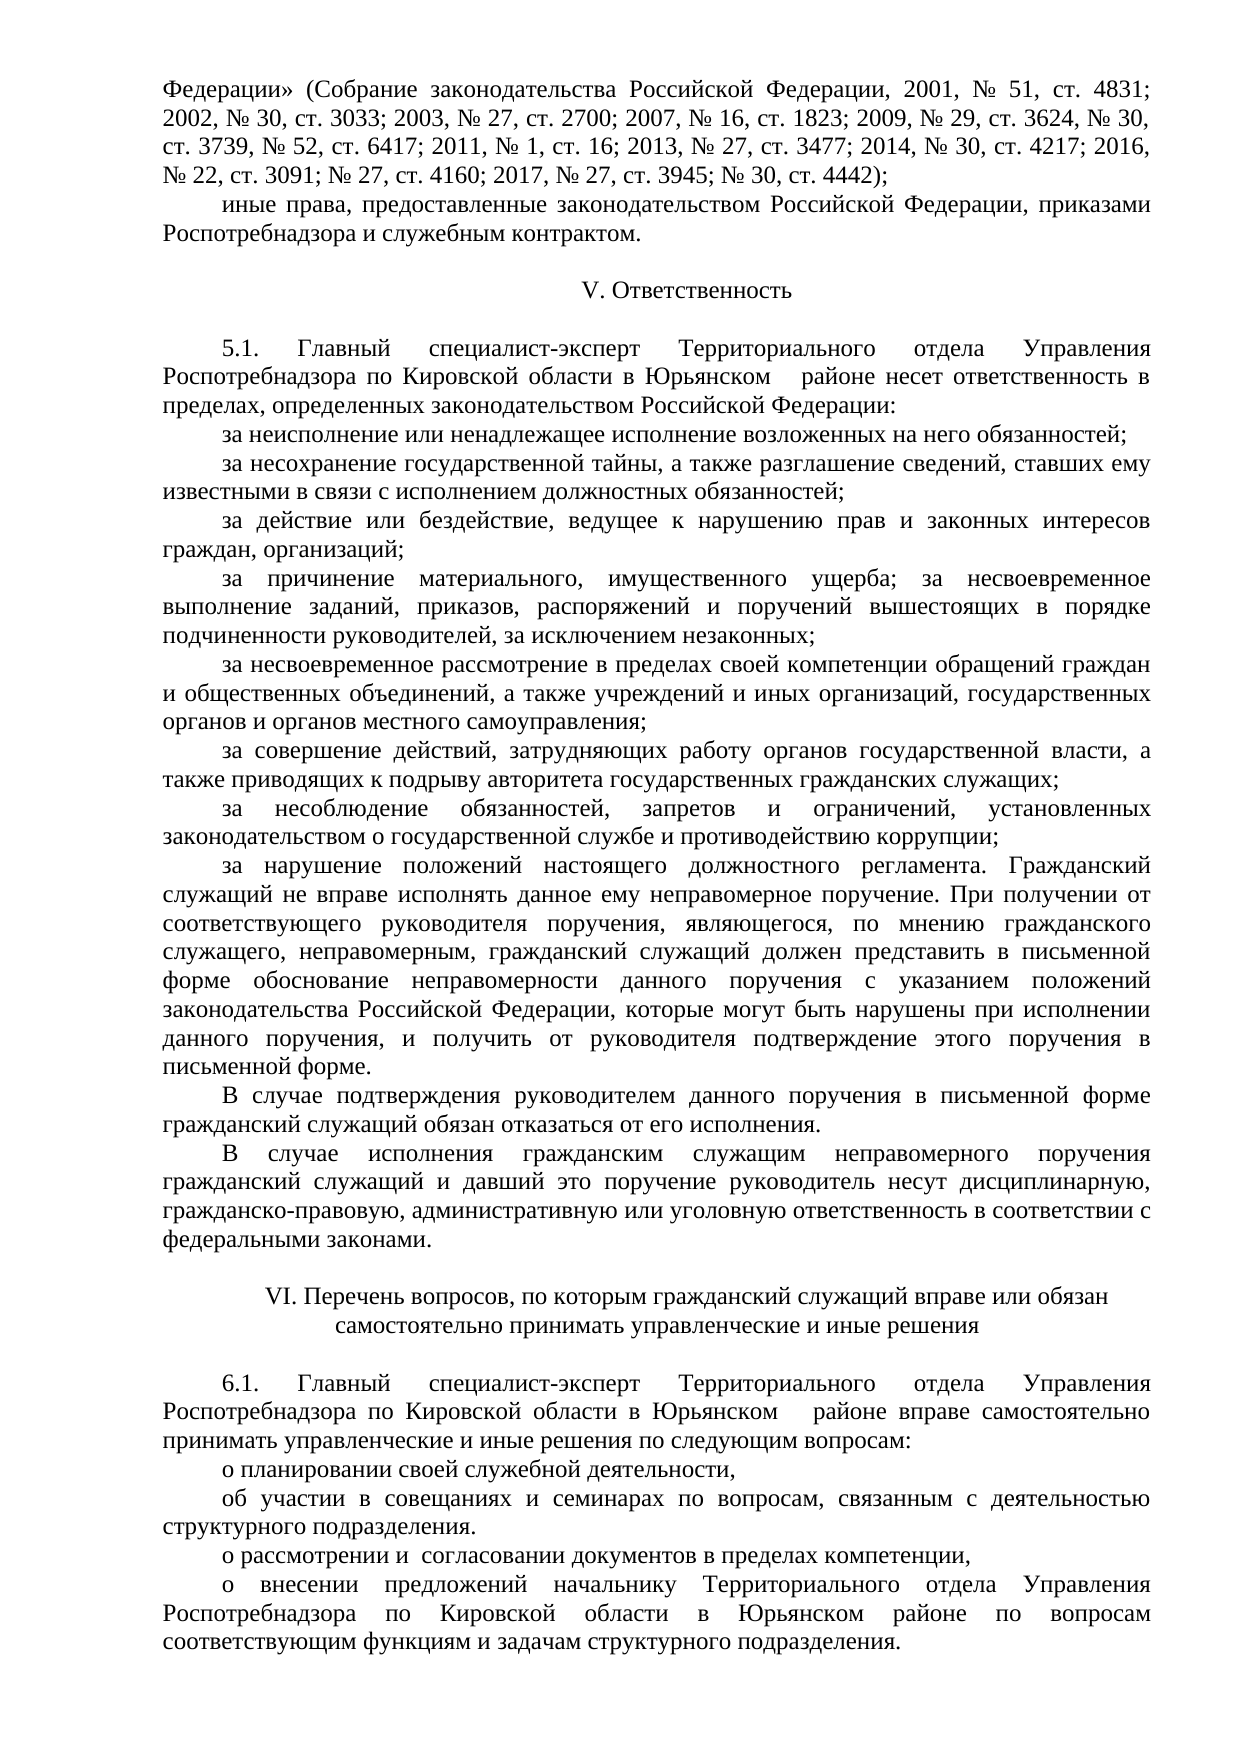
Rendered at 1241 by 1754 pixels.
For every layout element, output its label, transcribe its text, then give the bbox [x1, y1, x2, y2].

text VI. Перечень вопросов, по которым гражданский служащий вправе или обязан самостоятельно принимать управленческие и иные решения [162, 1281, 1152, 1339]
text за причинение материального, имущественного ущерба; за несвоевременное выполнение заданий, приказов, распоряжений и поручений вышестоящих в порядке подчиненности руководителей, за исключением незаконных; [162, 563, 1152, 649]
text за совершение действий, затрудняющих работу органов государственной власти, а также приводящих к подрыву авторитета государственных гражданских служащих; [162, 735, 1152, 793]
text за нарушение положений настоящего должностного регламента. Гражданский служащий не вправе исполнять данное ему неправомерное поручение. При получении от соответствующего руководителя поручения, являющегося, по мнению гражданского служащего, неправомерным, гражданский служащий должен представить в письменной форме обоснование неправомерности данного поручения с указанием положений законодательства Российской Федерации, которые могут быть нарушены при исполнении данного поручения, и получить от руководителя подтверждение этого поручения в письменной форме. [162, 850, 1152, 1080]
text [162, 74, 1152, 189]
text за несоблюдение обязанностей, запретов и ограничений, установленных законодательством о государственной службе и противодействию коррупции; [162, 793, 1152, 850]
text 5.1. Главный специалист-эксперт Территориального отдела Управления Роспотребнадзора по Кировской области в Юрьянском районе несет ответственность в пределах, определенных законодательством Российской Федерации: [162, 333, 1152, 419]
text V. Ответственность [162, 275, 1152, 304]
text за действие или бездействие, ведущее к нарушению прав и законных интересов граждан, организаций; [162, 505, 1152, 563]
text о внесении предложений начальнику Территориального отдела Управления Роспотребнадзора по Кировской области в Юрьянском районе по вопросам соответствующим функциям и задачам структурного подразделения. [162, 1569, 1152, 1655]
text В случае исполнения гражданским служащим неправомерного поручения гражданский служащий и давший это поручение руководитель несут дисциплинарную, гражданско-правовую, административную или уголовную ответственность в соответствии с федеральными законами. [162, 1138, 1152, 1253]
text В случае подтверждения руководителем данного поручения в письменной форме гражданский служащий обязан отказаться от его исполнения. [162, 1080, 1152, 1138]
text иные права, предоставленные законодательством Российской Федерации, приказами Роспотребнадзора и служебным контрактом. [162, 189, 1152, 246]
text за несвоевременное рассмотрение в пределах своей компетенции обращений граждан и общественных объединений, а также учреждений и иных организаций, государственных органов и органов местного самоуправления; [162, 649, 1152, 735]
text за неисполнение или ненадлежащее исполнение возложенных на него обязанностей; [162, 419, 1152, 448]
text о планировании своей служебной деятельности, [162, 1454, 1152, 1483]
text о рассмотрении и согласовании документов в пределах компетенции, [162, 1540, 1152, 1569]
text 6.1. Главный специалист-эксперт Территориального отдела Управления Роспотребнадзора по Кировской области в Юрьянском районе вправе самостоятельно принимать управленческие и иные решения по следующим вопросам: [162, 1368, 1152, 1454]
text об участии в совещаниях и семинарах по вопросам, связанным с деятельностью структурного подразделения. [162, 1483, 1152, 1540]
text за несохранение государственной тайны, а также разглашение сведений, ставших ему известными в связи с исполнением должностных обязанностей; [162, 448, 1152, 505]
